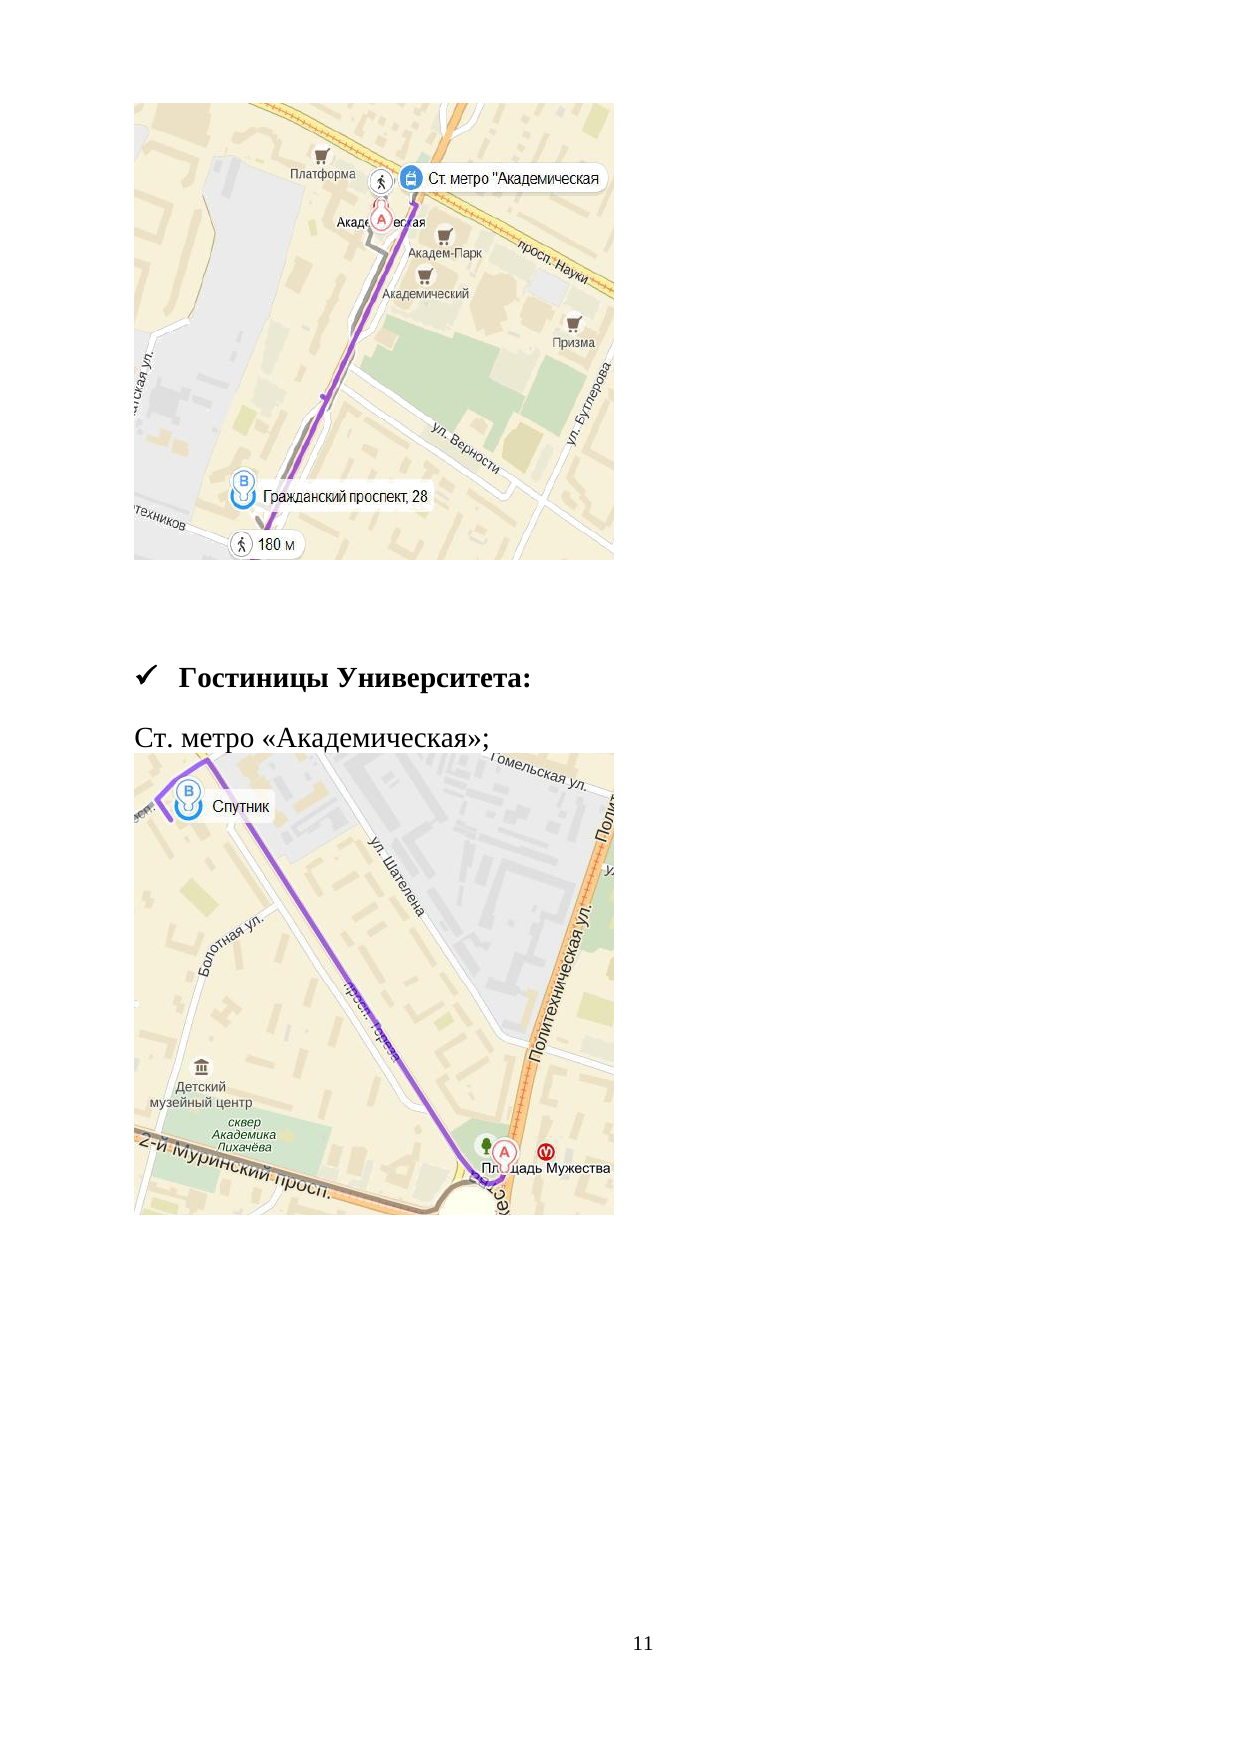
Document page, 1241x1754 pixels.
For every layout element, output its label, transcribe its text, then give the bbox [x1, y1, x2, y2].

list Гостиницы Университета: [134, 660, 1152, 694]
picture [134, 753, 614, 1215]
text Ст. метро «Академическая»; [134, 720, 1152, 753]
picture [134, 103, 614, 560]
